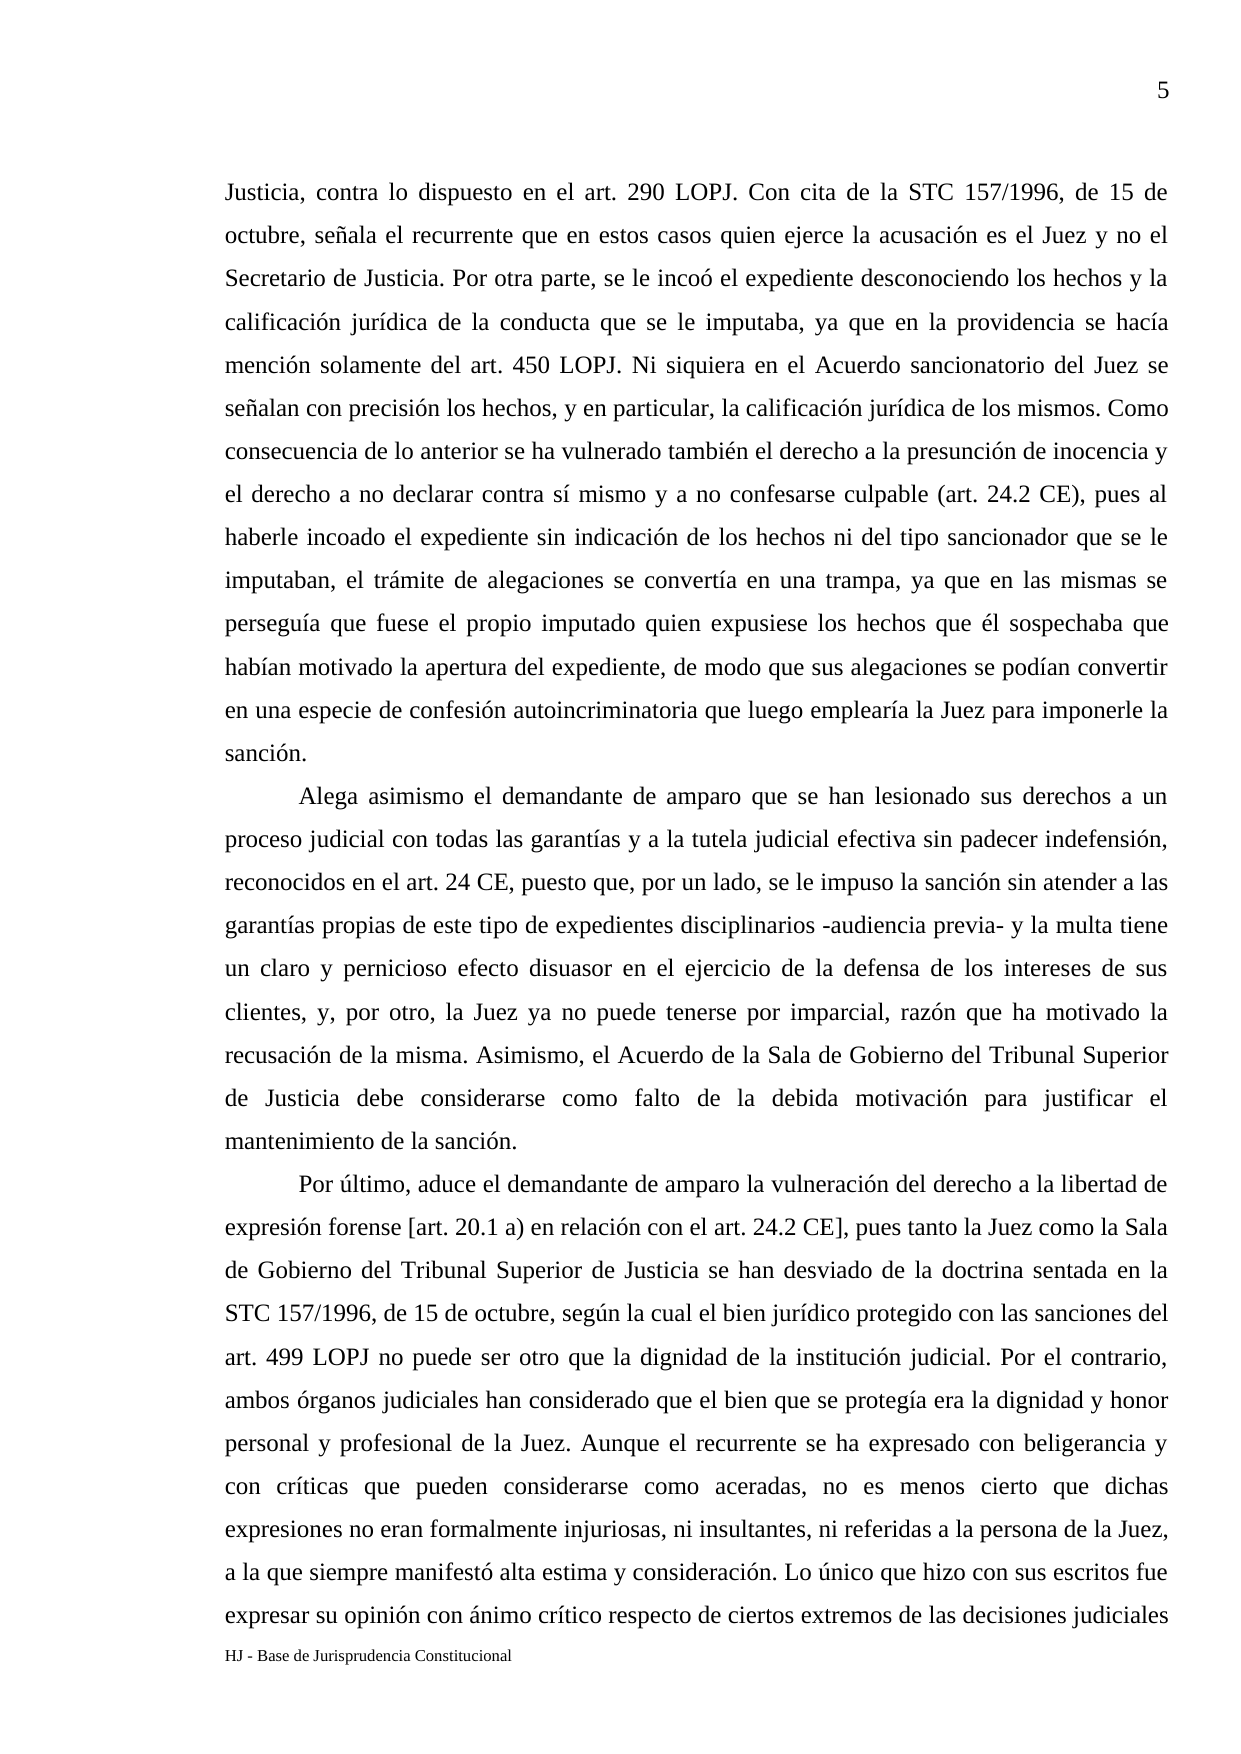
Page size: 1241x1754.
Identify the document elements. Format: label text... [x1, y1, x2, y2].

text Alega asimismo el demandante de amparo que se han lesionado sus derechos a un proceso judicial con todas las garantías y a la tutela judicial efectiva sin padecer indefensión, reconocidos en el art. 24 CE, puesto que, por un lado, se le impuso la sanción sin atender a las garantías propias de este tipo de expedientes disciplinarios -audiencia previa- y la multa tiene un claro y pernicioso efecto disuasor en el ejercicio de la defensa de los intereses de sus clientes, y, por otro, la Juez ya no puede tenerse por imparcial, razón que ha motivado la recusación de la misma. Asimismo, el Acuerdo de la Sala de Gobierno del Tribunal Superior de Justicia debe considerarse como falto de la debida motivación para justificar el mantenimiento de la sanción. [224, 781, 1169, 1155]
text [224, 177, 1169, 767]
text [224, 1169, 1169, 1629]
